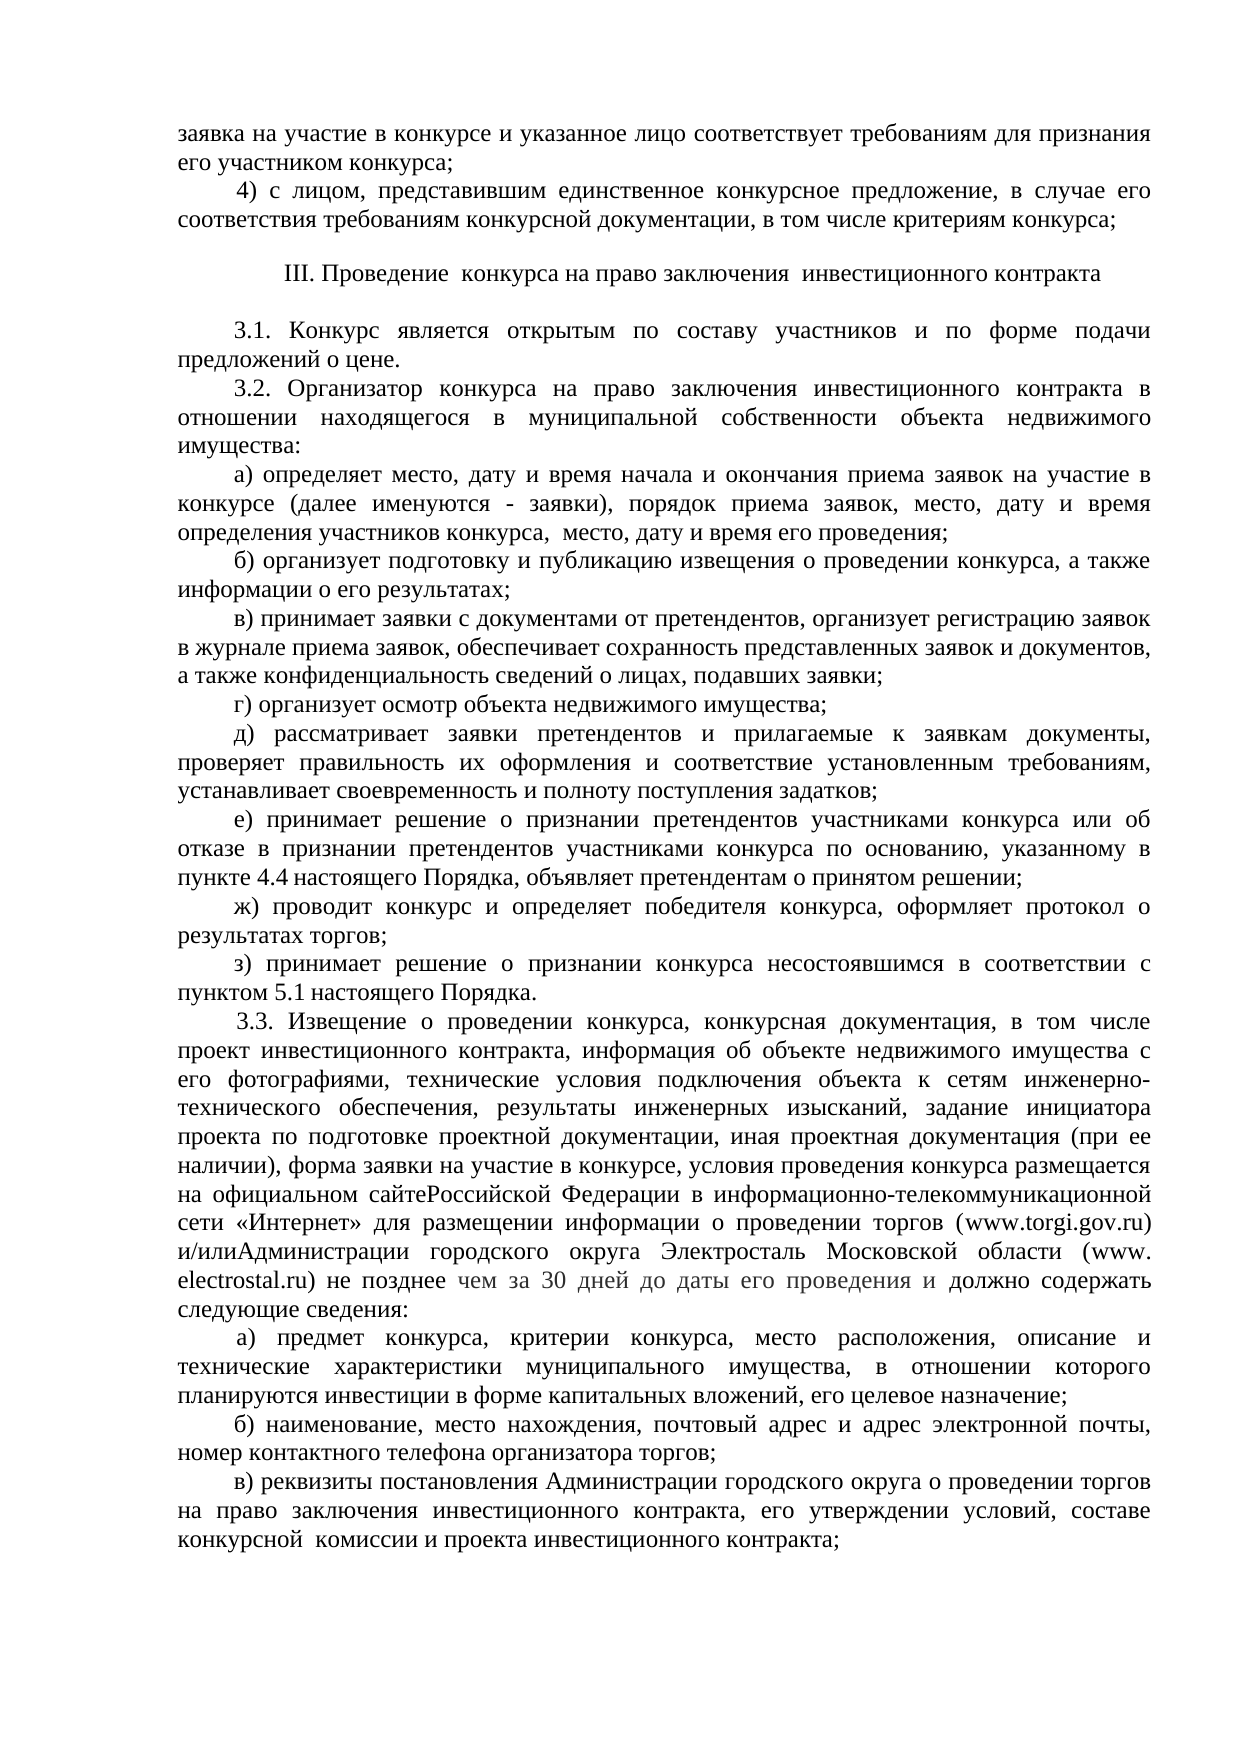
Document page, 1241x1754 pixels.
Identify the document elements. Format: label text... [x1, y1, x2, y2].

text д) рассматривает заявки претендентов и прилагаемые к заявкам документы, проверяет правильность их оформления и соответствие установленным требованиям, устанавливает своевременность и полноту поступления задатков; [177, 718, 1152, 804]
text 3.3. Извещение о проведении конкурса, конкурсная документация, в том числе проект инвестиционного контракта, информация об объекте недвижимого имущества с его фотографиями, технические условия подключения объекта к сетям инженерно-технического обеспечения, результаты инженерных изысканий, задание инициатора проекта по подготовке проектной документации, иная проектная документация (при ее наличии), форма заявки на участие в конкурсе, условия проведения конкурса размещается на официальном сайтеРоссийской Федерации в информационно-телекоммуникационной сети «Интернет» для размещении информации о проведении торгов (www.torgi.gov.ru) и/илиАдминистрации городского округа Электросталь Московской области (www. electrostal.ru) не позднее чем за 30 дней до даты его проведения и должно содержать следующие сведения: [177, 1006, 1152, 1322]
text 3.2. Организатор конкурса на право заключения инвестиционного контракта в отношении находящегося в муниципальной собственности объекта недвижимого имущества: [177, 373, 1152, 459]
text 4) с лицом, представившим единственное конкурсное предложение, в случае его соответствия требованиям конкурсной документации, в том числе критериям конкурса; [177, 176, 1152, 233]
text в) принимает заявки с документами от претендентов, организует регистрацию заявок в журнале приема заявок, обеспечивает сохранность представленных заявок и документов, а также конфиденциальность сведений о лицах, подавших заявки; [177, 603, 1152, 689]
text б) организует подготовку и публикацию извещения о проведении конкурса, а также информации о его результатах; [177, 546, 1152, 603]
text 3.1. Конкурс является открытым по составу участников и по форме подачи предложений о цене. [177, 316, 1152, 373]
text з) принимает решение о признании конкурса несостоявшимся в соответствии с пунктом 5.1 настоящего Порядка. [177, 948, 1152, 1006]
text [177, 118, 1152, 176]
text а) предмет конкурса, критерии конкурса, место расположения, описание и технические характеристики муниципального имущества, в отношении которого планируются инвестиции в форме капитальных вложений, его целевое назначение; [177, 1322, 1152, 1409]
text е) принимает решение о признании претендентов участниками конкурса или об отказе в признании претендентов участниками конкурса по основанию, указанному в пункте 4.4 настоящего Порядка, объявляет претендентам о принятом решении; [177, 804, 1152, 891]
text III. Проведение конкурса на право заключения инвестиционного контракта [177, 262, 1152, 287]
text а) определяет место, дату и время начала и окончания приема заявок на участие в конкурсе (далее именуются - заявки), порядок приема заявок, место, дату и время определения участников конкурса, место, дату и время его проведения; [177, 459, 1152, 546]
text ж) проводит конкурс и определяет победителя конкурса, оформляет протокол о результатах торгов; [177, 891, 1152, 948]
text г) организует осмотр объекта недвижимого имущества; [177, 689, 1152, 718]
text б) наименование, место нахождения, почтовый адрес и адрес электронной почты, номер контактного телефона организатора торгов; [177, 1409, 1152, 1466]
text в) реквизиты постановления Администрации городского округа о проведении торгов на право заключения инвестиционного контракта, его утверждении условий, составе конкурсной комиссии и проекта инвестиционного контракта; [177, 1466, 1152, 1552]
